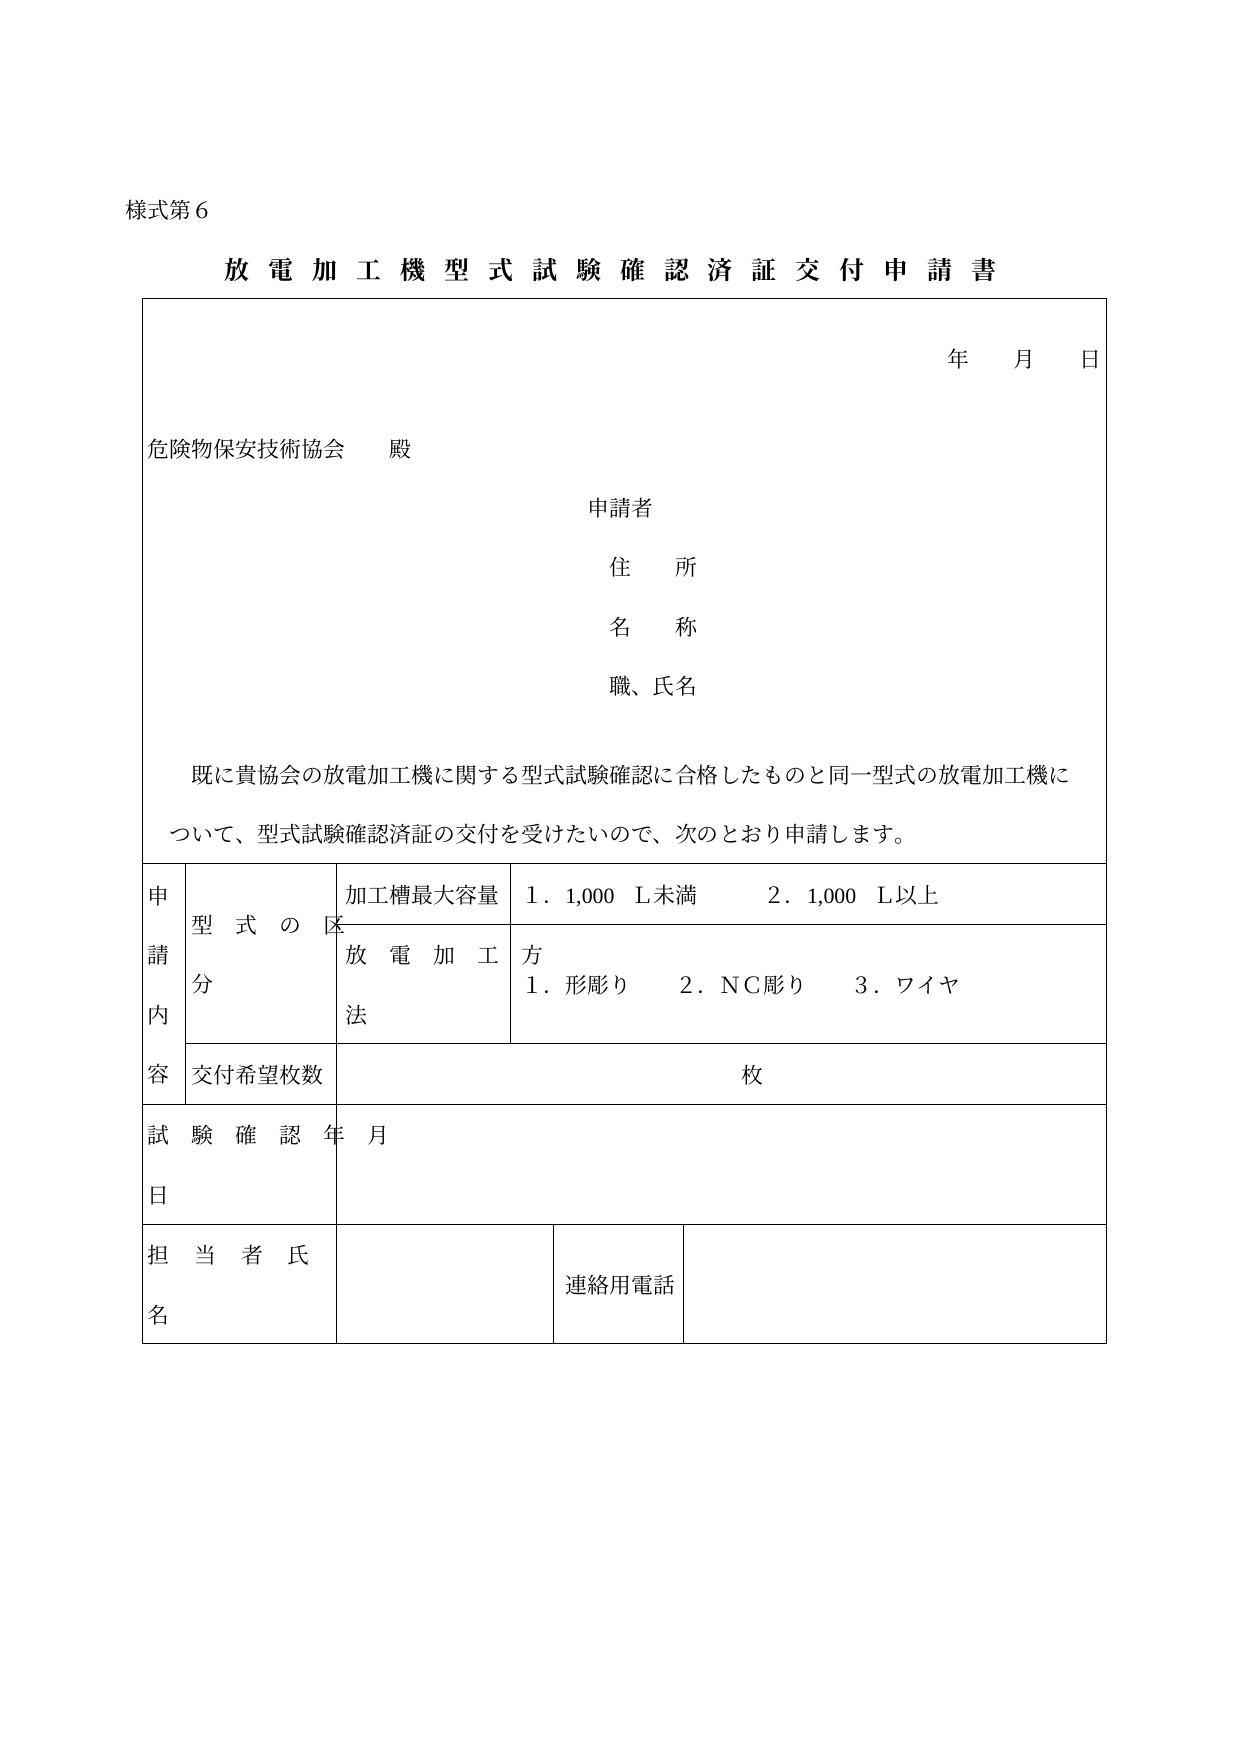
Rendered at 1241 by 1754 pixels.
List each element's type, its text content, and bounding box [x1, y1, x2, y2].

table_cell [684, 1225, 1106, 1343]
table_cell [337, 1225, 553, 1343]
table_cell 放電加工方法 [337, 925, 510, 1043]
table_cell 連絡用電話 [554, 1225, 683, 1343]
table_cell 試験確認年月日 [143, 1105, 336, 1223]
table_cell 申 請 内 容 [143, 864, 185, 1104]
table_cell １．1,000Ｌ未満 ２．1,000Ｌ以上 [511, 864, 1106, 923]
table_cell 担当者氏名 [143, 1225, 336, 1343]
table_cell 枚 [337, 1044, 1106, 1104]
table_cell 交付希望枚数 [186, 1044, 336, 1104]
text 様式第６ [126, 179, 1114, 239]
table_cell １．形彫り ２．ＮＣ彫り ３．ワイヤ [511, 925, 1106, 1043]
table_cell [337, 1105, 1106, 1223]
table_cell 型式の区分 [186, 864, 336, 1043]
table_cell 加工槽最大容量 [337, 864, 510, 923]
text 放電加工機型式試験確認済証交付申請書 [126, 239, 1114, 298]
table_header 年 月 日 危険物保安技術協会 殿 申請者 住 所 名 称 職、氏名 既に貴協会の放電加工機に関する型式試験確認に合格したものと同一型式の放電加工機に ついて、型式試験確認済証の交付を受けたいので、次のとおり申請します。 [143, 299, 1106, 863]
